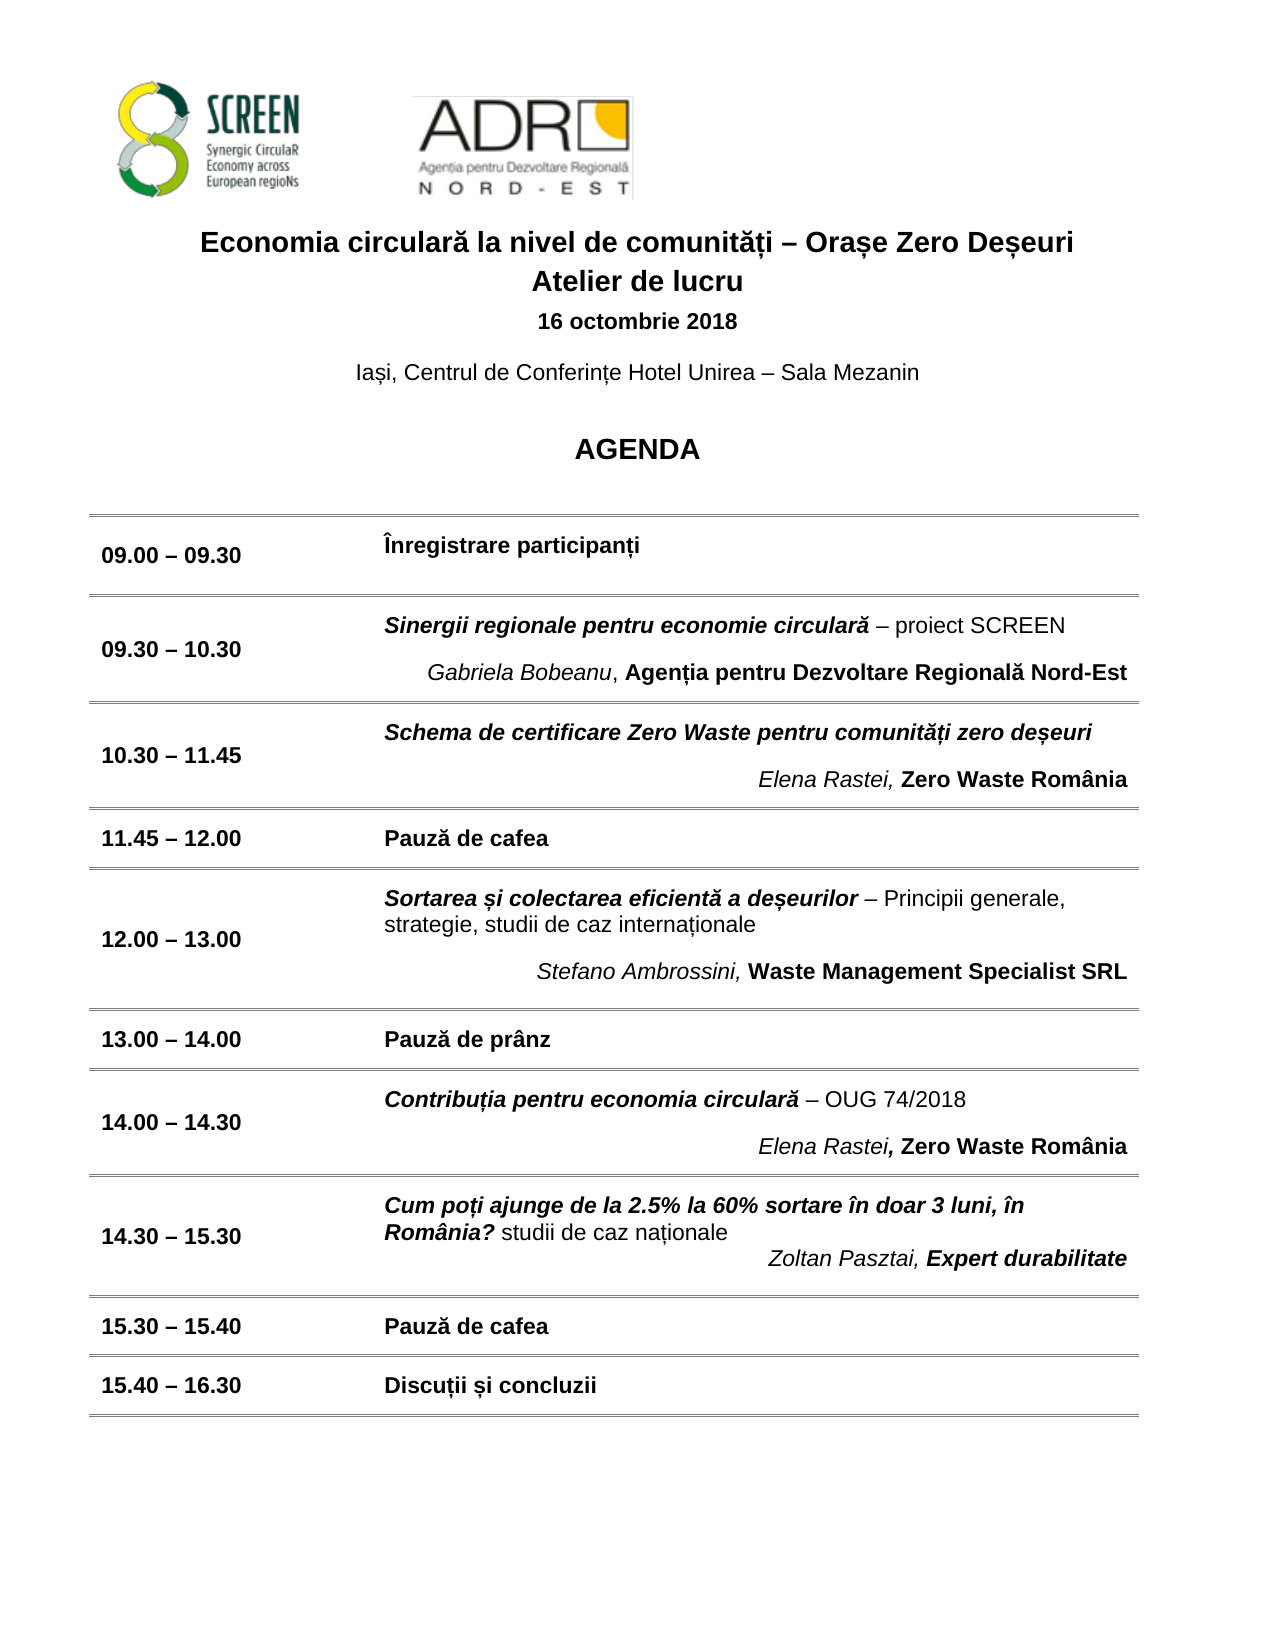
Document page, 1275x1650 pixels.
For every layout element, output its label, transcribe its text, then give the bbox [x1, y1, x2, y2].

text Iași, Centrul de Conferințe Hotel Unirea – Sala Mezanin [112, 359, 1162, 386]
picture [112, 75, 311, 200]
table_cell 15.30 – 15.40 [89, 1298, 372, 1354]
table_cell Pauză de prânz [372, 1011, 1139, 1067]
table_cell Schema de certificare Zero Waste pentru comunități zero deșeuri Elena Rastei, Zero Waste România [372, 704, 1139, 807]
subtitle Economia circulară la nivel de comunități – Orașe Zero Deșeuri [112, 225, 1162, 258]
table_cell Cum poți ajunge de la 2.5% la 60% sortare în doar 3 luni, în România? studii de caz naționale Zoltan Pasztai, Expert durabilitate [372, 1177, 1139, 1295]
table_cell Discuții și concluzii [372, 1357, 1139, 1414]
table_header Înregistrare participanți [372, 517, 1139, 594]
table_cell 14.00 – 14.30 [89, 1071, 372, 1174]
table_cell Pauză de cafea [372, 810, 1139, 867]
table_cell 12.00 – 13.00 [89, 870, 372, 1008]
table_cell Contribuția pentru economia circulară – OUG 74/2018 Elena Rastei, Zero Waste România [372, 1071, 1139, 1174]
table_cell 11.45 – 12.00 [89, 810, 372, 867]
table_cell Sinergii regionale pentru economie circulară – proiect SCREEN Gabriela Bobeanu, Agenția pentru Dezvoltare Regională Nord-Est [372, 597, 1139, 701]
table_cell 13.00 – 14.00 [89, 1011, 372, 1067]
table_header 09.00 – 09.30 [89, 517, 372, 594]
table_cell 15.40 – 16.30 [89, 1357, 372, 1414]
table_cell 14.30 – 15.30 [89, 1177, 372, 1295]
picture [412, 95, 635, 200]
table_cell Sortarea și colectarea eficientă a deșeurilor – Principii generale, strategie, studii de caz internaționale Stefano Ambrossini, Waste Management Specialist SRL [372, 870, 1139, 1008]
text AGENDA [112, 432, 1162, 466]
subtitle Atelier de lucru [112, 263, 1162, 297]
table_cell Pauză de cafea [372, 1298, 1139, 1354]
table_cell 10.30 – 11.45 [89, 704, 372, 807]
subtitle 16 octombrie 2018 [112, 308, 1162, 335]
table_cell 09.30 – 10.30 [89, 597, 372, 701]
